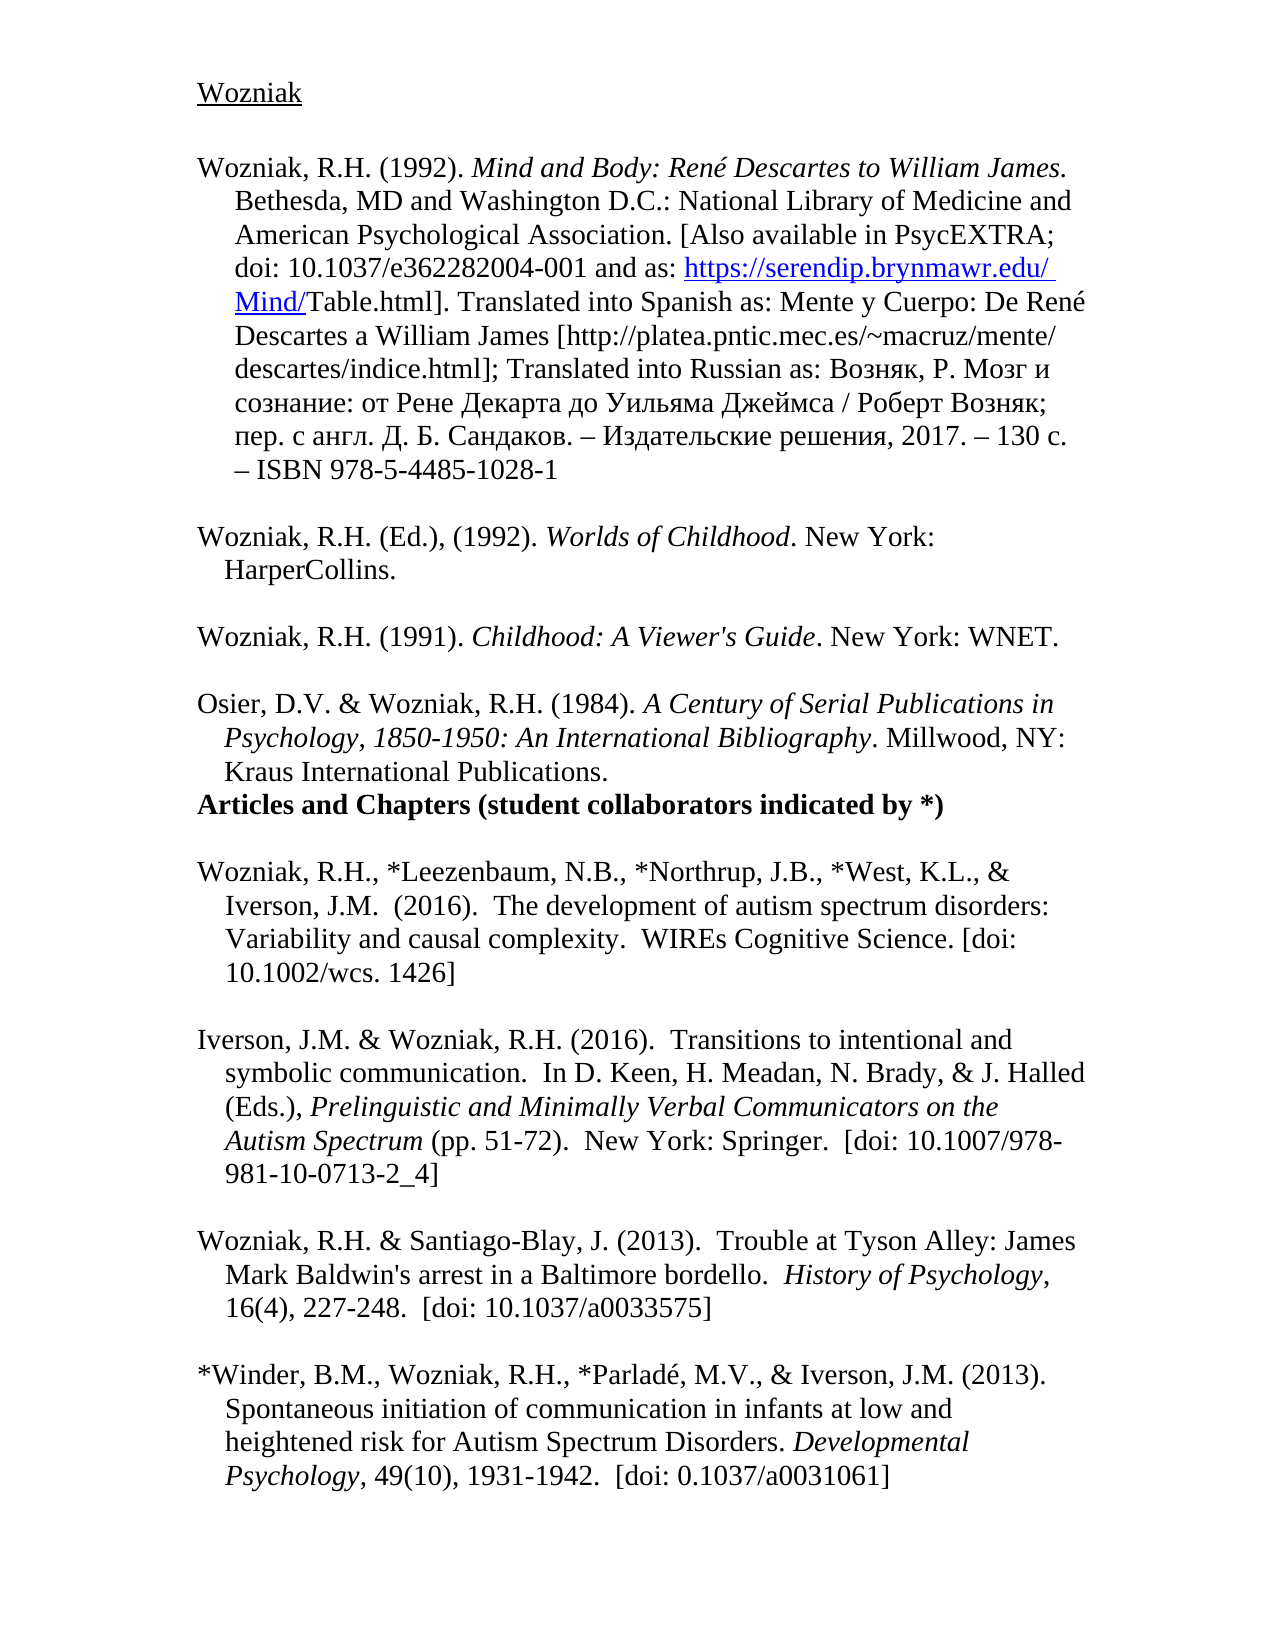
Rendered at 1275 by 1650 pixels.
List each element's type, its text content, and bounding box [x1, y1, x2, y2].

text Articles and Chapters (student collaborators indicated by *) [197, 787, 1087, 821]
text Wozniak, R.H. (1992). Mind and Body: René Descartes to William James. Bethesda, MD and Washington D.C.: National Library of Medicine and American Psychological Association. [Also available in PsycEXTRA; doi: 10.1037/e362282004-001 and as: https://serendip.brynmawr.edu/ Mind/Table.html]. Translated into Spanish as: Mente y Cuerpo: De René Descartes a William James [http://platea.pntic.mec.es/~macruz/mente/ descartes/indice.html]; Translated into Russian as: Возняк, Р. Мозг и сознание: от Рене Декарта до Уильяма Джеймса / Роберт Возняк; пер. с англ. Д. Б. Сандаков. – Издательские решения, 2017. – 130 с. – ISBN 978-5-4485-1028-1 [197, 150, 1087, 485]
text *Winder, B.M., Wozniak, R.H., *Parladé, M.V., & Iverson, J.M. (2013). Spontaneous initiation of communication in infants at low and heightened risk for Autism Spectrum Disorders. Developmental Psychology, 49(10), 1931-1942. [doi: 0.1037/a0031061] [197, 1357, 1087, 1492]
text Osier, D.V. & Wozniak, R.H. (1984). A Century of Serial Publications in Psychology, 1850-1950: An International Bibliography. Millwood, NY: Kraus International Publications. [197, 687, 1087, 787]
subtitle Wozniak, R.H. & Santiago-Blay, J. (2013). Trouble at Tyson Alley: James Mark Baldwin's arrest in a Baltimore bordello. History of Psychology, 16(4), 227-248. [doi: 10.1037/a0033575] [197, 1223, 1087, 1324]
subtitle Iverson, J.M. & Wozniak, R.H. (2016). Transitions to intentional and symbolic communication. In D. Keen, H. Meadan, N. Brady, & J. Halled (Eds.), Prelinguistic and Minimally Verbal Communicators on the Autism Spectrum (pp. 51-72). New York: Springer. [doi: 10.1007/978-981-10-0713-2_4] [197, 1022, 1087, 1190]
text Wozniak, R.H. (1991). Childhood: A Viewer's Guide. New York: WNET. [197, 619, 1087, 653]
text Wozniak, R.H. (Ed.), (1992). Worlds of Childhood. New York: HarperCollins. [197, 519, 1087, 586]
text Wozniak, R.H., *Leezenbaum, N.B., *Northrup, J.B., *West, K.L., & Iverson, J.M. (2016). The development of autism spectrum disorders: Variability and causal complexity. WIREs Cognitive Science. [doi: 10.1002/wcs. 1426] [197, 854, 1087, 988]
